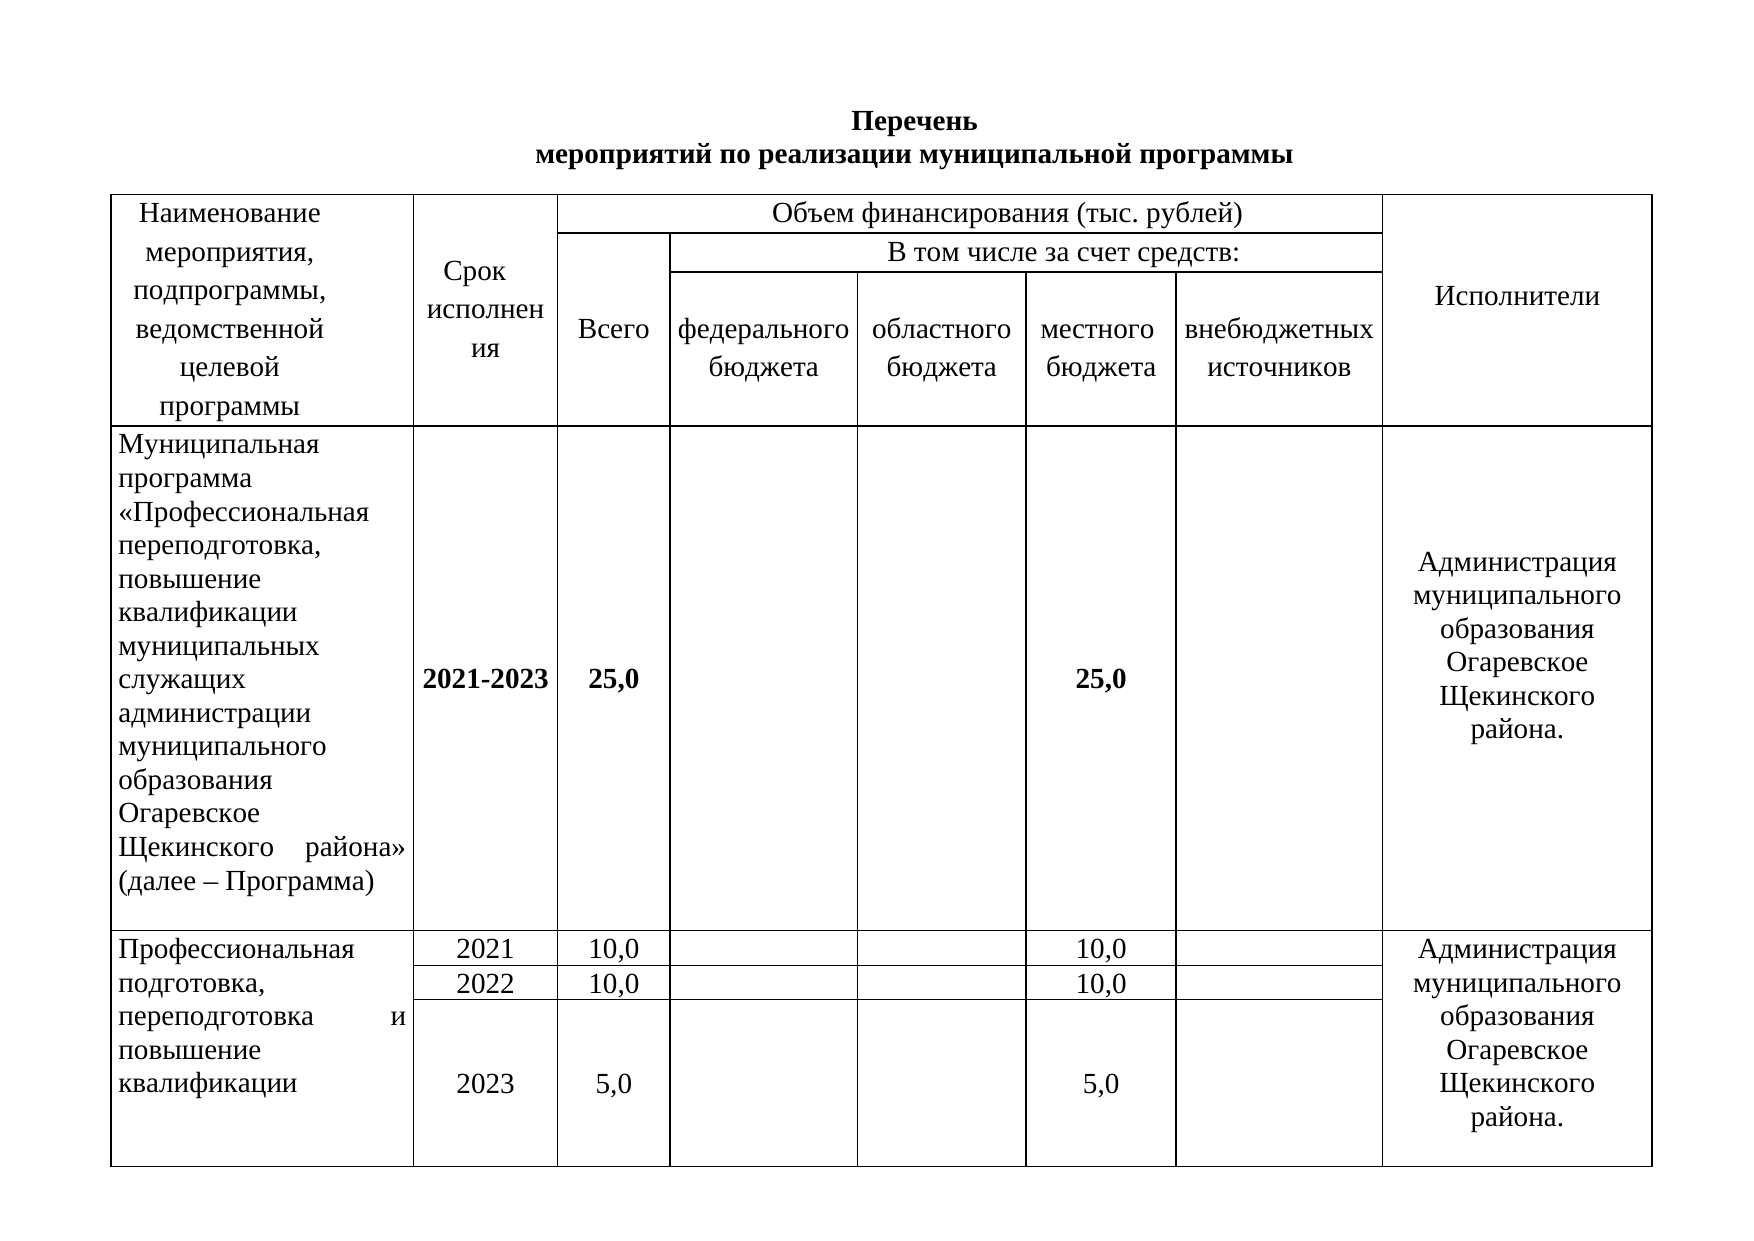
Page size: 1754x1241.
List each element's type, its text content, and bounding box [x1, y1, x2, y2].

table_cell внебюджетных источников [1177, 273, 1382, 425]
table_header Наименование мероприятия, подпрограммы, ведомственной целевой программы [112, 195, 413, 425]
table_cell [858, 1000, 1025, 1166]
table_cell [1177, 427, 1382, 930]
table_cell [671, 1000, 857, 1166]
table_cell [1177, 931, 1382, 965]
table_cell 2022 [414, 966, 557, 999]
text Перечень [118, 103, 1636, 136]
table_cell 25,0 [558, 427, 669, 930]
table_cell 25,0 [1027, 427, 1175, 930]
table_cell федерального бюджета [671, 273, 857, 425]
table_cell Администрация муниципального образования Огаревское Щекинского района. [1383, 931, 1651, 1166]
table_cell 10,0 [558, 966, 669, 999]
table_header Объем финансирования (тыс. рублей) [558, 195, 1382, 232]
table_cell [858, 931, 1025, 965]
table_cell [1177, 1000, 1382, 1166]
table_cell областного бюджета [858, 273, 1025, 425]
table_cell Всего [558, 234, 669, 425]
table_cell 10,0 [1027, 931, 1175, 965]
text мероприятий по реализации муниципальной программы [118, 136, 1636, 170]
table_cell 2021 [414, 931, 557, 965]
table_cell 10,0 [1027, 966, 1175, 999]
table_cell Профессиональная подготовка, переподготовка и повышение квалификации [112, 931, 413, 1166]
table_cell [671, 931, 857, 965]
table_cell [671, 427, 857, 930]
table_header Срок исполнения [414, 195, 557, 425]
table_cell [1177, 966, 1382, 999]
table_cell 2021-2023 [414, 427, 557, 930]
table_header Исполнители [1383, 195, 1651, 425]
table_cell 5,0 [1027, 1000, 1175, 1166]
table_cell 2023 [414, 1000, 557, 1166]
table_cell В том числе за счет средств: [671, 234, 1382, 271]
table_cell [858, 966, 1025, 999]
table_cell Администрация муниципального образования Огаревское Щекинского района. [1383, 427, 1651, 930]
table_cell Муниципальная программа «Профессиональная переподготовка, повышение квалификации муниципальных служащих администрации муниципального образования Огаревское Щекинского района» (далее – Программа) [112, 427, 413, 930]
table_cell [671, 966, 857, 999]
table_cell [858, 427, 1025, 930]
table_cell местного бюджета [1027, 273, 1175, 425]
table_cell 10,0 [558, 931, 669, 965]
table_cell 5,0 [558, 1000, 669, 1166]
